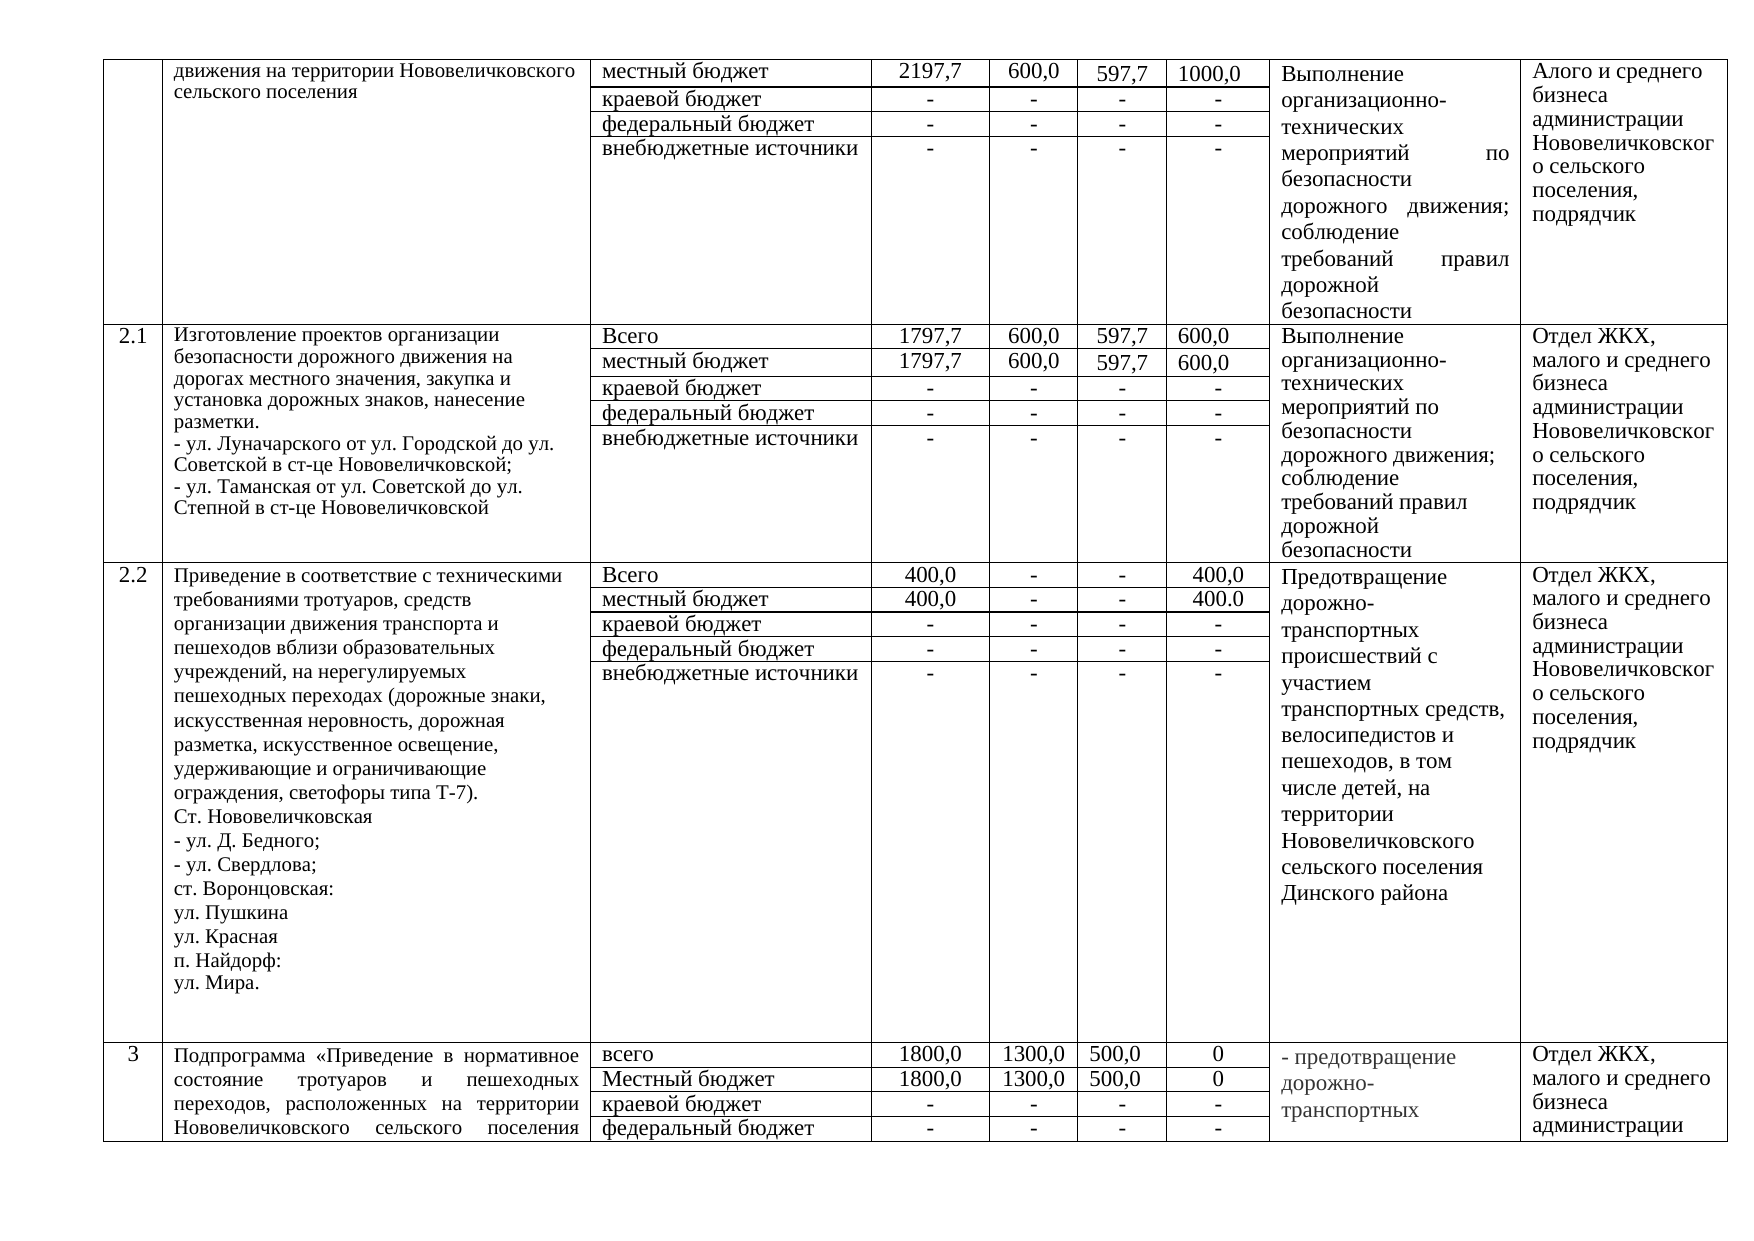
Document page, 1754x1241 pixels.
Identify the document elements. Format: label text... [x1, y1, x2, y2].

table_cell местный бюджет [591, 588, 871, 611]
table_cell Отдел ЖКХ, малого и среднего бизнеса администрации Нововеличковского сельского поселения, подрядчик [1521, 563, 1727, 1042]
table_cell краевой бюджет [591, 88, 871, 111]
table_cell - [872, 88, 989, 111]
table_cell 1797,7 [872, 325, 989, 348]
table_cell - [1167, 401, 1269, 425]
table_cell - [1078, 563, 1166, 587]
table_cell - [872, 426, 989, 562]
table_cell - [872, 613, 989, 636]
table_cell Отдел ЖКХ, малого и среднего бизнеса администрации Нововеличковского сельского поселения, подрядчик [1521, 1043, 1727, 1141]
table_cell внебюджетные источники [591, 137, 871, 324]
table_cell - [872, 137, 989, 324]
table_cell 600,0 [1167, 349, 1269, 376]
table_cell внебюджетные источники [591, 662, 871, 1042]
table_cell 400.0 [1167, 588, 1269, 611]
table_cell - [1167, 1117, 1269, 1141]
table_cell 600,0 [1167, 325, 1269, 348]
table_cell Приведение в соответствие с техническими требованиями тротуаров, средств организации движения транспорта и пешеходов вблизи образовательных учреждений, на нерегулируемых пешеходных переходах (дорожные знаки, искусственная неровность, дорожная разметка, искусственное освещение, удерживающие и ограничивающие ограждения, светофоры типа Т-7). Ст. Нововеличковская - ул. Д. Бедного; - ул. Свердлова; ст. Воронцовская: ул. Пушкина ул. Красная п. Найдорф: ул. Мира. [163, 563, 590, 1042]
table_cell 600,0 [990, 325, 1077, 348]
table_cell - [990, 613, 1077, 636]
table_cell Выполнение организационно-технических мероприятий по безопасности дорожного движения; соблюдение требований правил дорожной безопасности [1270, 325, 1520, 562]
table_cell - [1167, 88, 1269, 111]
table_cell - [990, 1092, 1077, 1116]
table_cell 597,7 [1078, 60, 1166, 86]
table_cell - [1078, 637, 1166, 661]
table_cell 500,0 [1078, 1043, 1166, 1067]
table_cell 0 [1167, 1068, 1269, 1091]
table_cell - [1167, 662, 1269, 1042]
table_cell 3 [104, 1043, 162, 1141]
table_cell - [990, 401, 1077, 425]
table_cell 600,0 [990, 60, 1077, 86]
table_cell местный бюджет [591, 60, 871, 86]
table_cell - [872, 1092, 989, 1116]
table_cell федеральный бюджет [591, 112, 871, 136]
table_cell - [1078, 588, 1166, 611]
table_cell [1270, 60, 1520, 324]
table_cell 400,0 [872, 563, 989, 587]
table_cell 2. [104, 60, 162, 324]
table_cell - [990, 426, 1077, 562]
table_cell 1300,0 [990, 1068, 1077, 1091]
table_cell - [1167, 613, 1269, 636]
table_cell - [1078, 426, 1166, 562]
table_cell внебюджетные источники [591, 426, 871, 562]
table_cell - [872, 401, 989, 425]
table_cell 0 [1167, 1043, 1269, 1067]
table_cell 597,7 [1078, 325, 1166, 348]
table_cell - [1167, 377, 1269, 400]
table_cell - [872, 637, 989, 661]
table_cell - [990, 637, 1077, 661]
table_cell Местный бюджет [591, 1068, 871, 1091]
table_cell - [990, 377, 1077, 400]
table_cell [1521, 60, 1727, 324]
table_cell - [1167, 137, 1269, 324]
table_cell - [1167, 112, 1269, 136]
table_cell Всего [591, 563, 871, 587]
table_cell 1000,0 [1167, 60, 1269, 86]
table_cell 400,0 [872, 588, 989, 611]
table_cell - [1078, 112, 1166, 136]
table_cell федеральный бюджет [591, 401, 871, 425]
table_cell Изготовление проектов организации безопасности дорожного движения на дорогах местного значения, закупка и установка дорожных знаков, нанесение разметки. - ул. Луначарского от ул. Городской до ул. Советской в ст-це Нововеличковской; - ул. Таманская от ул. Советской до ул. Степной в ст-це Нововеличковской [163, 325, 590, 562]
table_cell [163, 60, 590, 324]
table_cell - [990, 1117, 1077, 1141]
table_cell федеральный бюджет [591, 1117, 871, 1141]
table_cell 600,0 [990, 349, 1077, 376]
table_cell 1797,7 [872, 349, 989, 376]
table_cell - [1167, 1092, 1269, 1116]
table_cell всего [591, 1043, 871, 1067]
table_cell 597,7 [1078, 349, 1166, 376]
table_cell 1800,0 [872, 1043, 989, 1067]
table_cell - [1167, 637, 1269, 661]
table_cell - [990, 563, 1077, 587]
table_cell Предотвращение дорожно-транспортных происшествий с участием транспортных средств, велосипедистов и пешеходов, в том числе детей, на территории Нововеличковского сельского поселения Динского района [1270, 563, 1520, 1042]
table_cell - [872, 662, 989, 1042]
table_cell 500,0 [1078, 1068, 1166, 1091]
table_cell - [1078, 137, 1166, 324]
table_cell Отдел ЖКХ, малого и среднего бизнеса администрации Нововеличковского сельского поселения, подрядчик [1521, 325, 1727, 562]
table_cell - [1167, 426, 1269, 562]
table_cell - [1078, 377, 1166, 400]
table_cell 1300,0 [990, 1043, 1077, 1067]
table_cell местный бюджет [591, 349, 871, 376]
table_cell - [1078, 88, 1166, 111]
table_cell Подпрограмма «Приведение в нормативное состояние тротуаров и пешеходных переходов, расположенных на территории Нововеличковского сельского поселения Динского района на 2017-2020 годы» [163, 1043, 590, 1141]
table_cell - [1078, 1092, 1166, 1116]
table_cell федеральный бюджет [591, 637, 871, 661]
table_cell 400,0 [1167, 563, 1269, 587]
table_cell 2.1 [104, 325, 162, 562]
table_cell 1800,0 [872, 1068, 989, 1091]
table_cell - [990, 137, 1077, 324]
table_cell - [990, 112, 1077, 136]
table_cell краевой бюджет [591, 377, 871, 400]
table_cell - [990, 588, 1077, 611]
table_cell 2.2 [104, 563, 162, 1042]
table_cell - [1078, 613, 1166, 636]
table_cell - [990, 88, 1077, 111]
table_cell Всего [591, 325, 871, 348]
table_cell 2197,7 [872, 60, 989, 86]
table_cell краевой бюджет [591, 613, 871, 636]
table_cell - [872, 377, 989, 400]
table_cell - [872, 112, 989, 136]
table_cell - [872, 1117, 989, 1141]
table_cell - [1078, 1117, 1166, 1141]
table_cell - [990, 662, 1077, 1042]
table_cell краевой бюджет [591, 1092, 871, 1116]
table_cell - [1078, 662, 1166, 1042]
table_cell - [1078, 401, 1166, 425]
